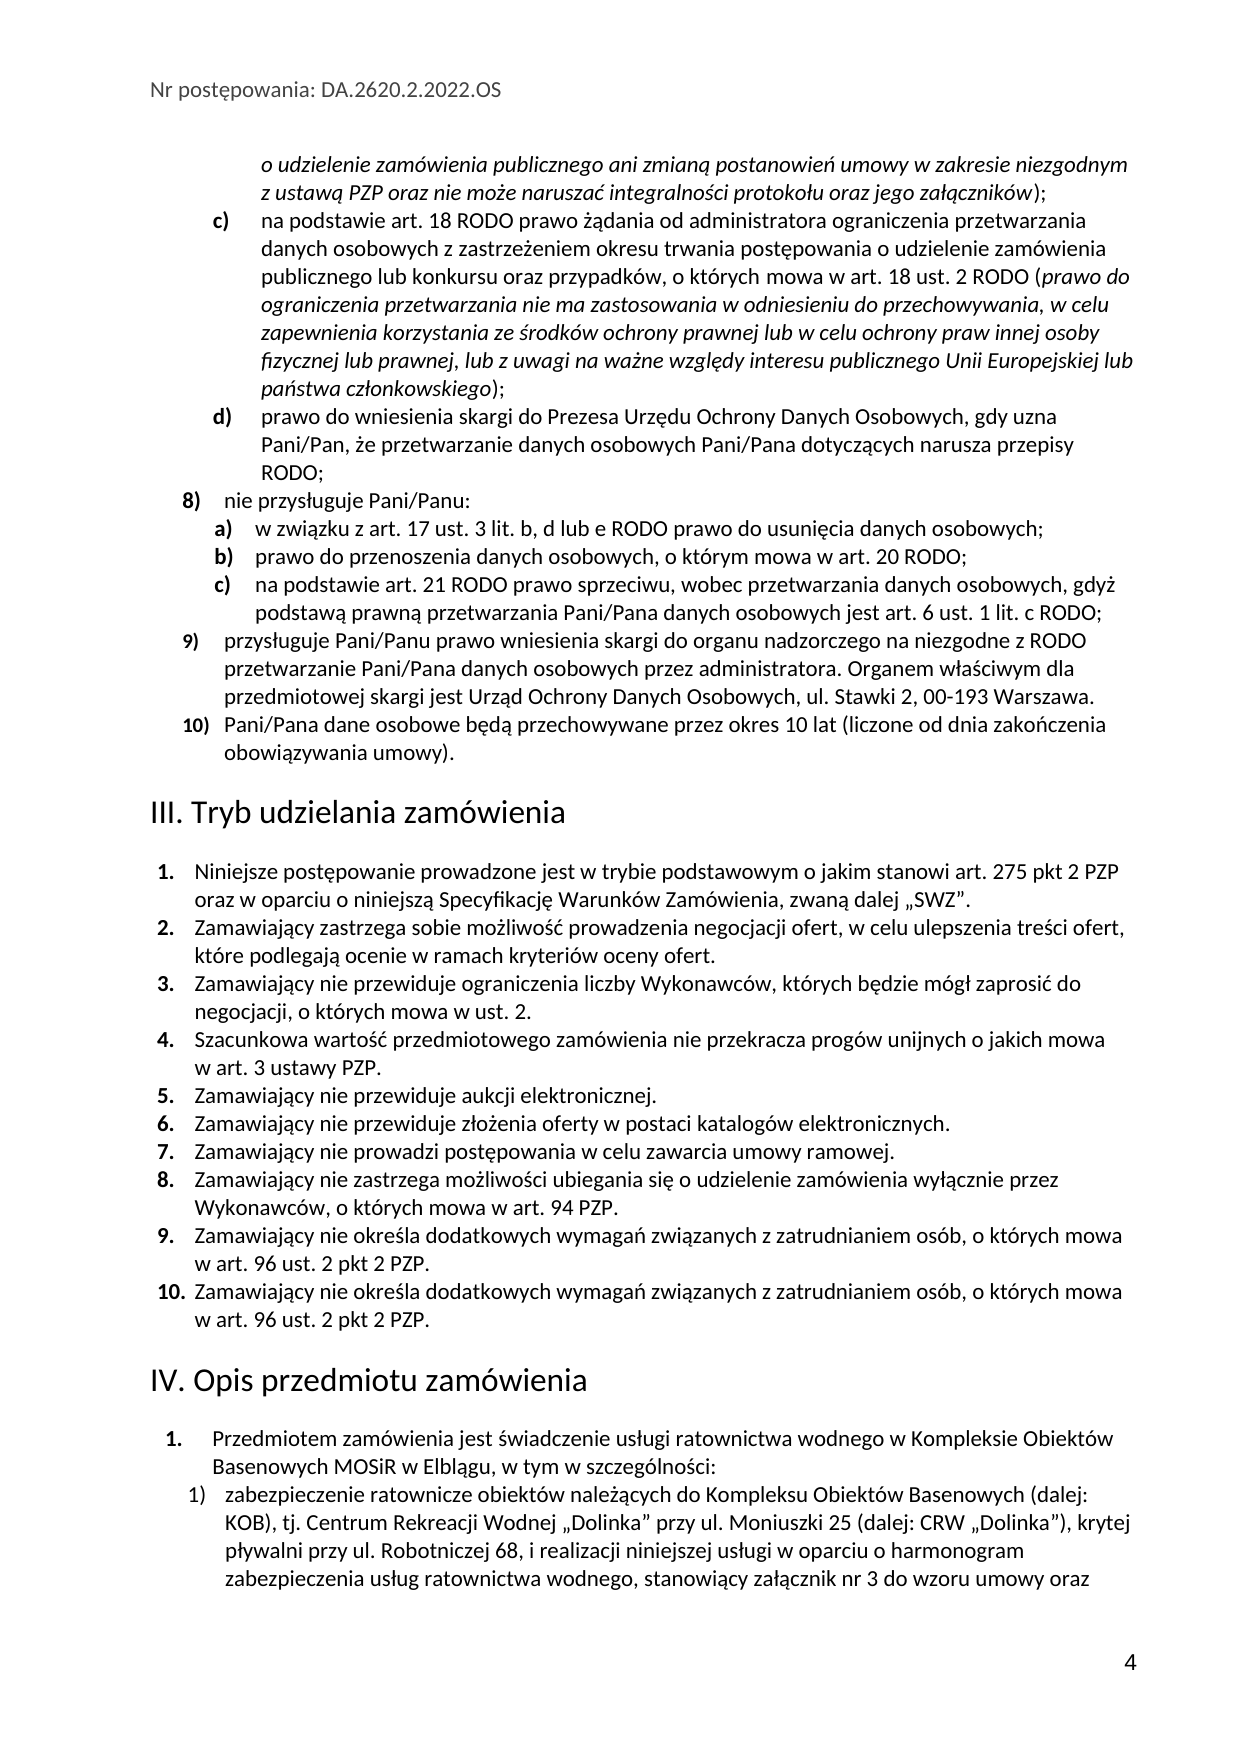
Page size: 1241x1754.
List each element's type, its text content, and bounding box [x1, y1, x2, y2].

list prawo do przenoszenia danych osobowych, o którym mowa w art. 20 RODO; [214, 542, 1137, 570]
list Zamawiający zastrzega sobie możliwość prowadzenia negocjacji ofert, w celu ulepszenia treści ofert, które podlegają ocenie w ramach kryteriów oceny ofert. [157, 913, 1137, 969]
list Zamawiający nie prowadzi postępowania w celu zawarcia umowy ramowej. [157, 1137, 1137, 1165]
list Zamawiający nie przewiduje ograniczenia liczby Wykonawców, których będzie mógł zaprosić do negocjacji, o których mowa w ust. 2. [157, 969, 1137, 1025]
list Zamawiający nie określa dodatkowych wymagań związanych z zatrudnianiem osób, o których mowa w art. 96 ust. 2 pkt 2 PZP. [157, 1277, 1137, 1333]
list Niniejsze postępowanie prowadzone jest w trybie podstawowym o jakim stanowi art. 275 pkt 2 PZP oraz w oparciu o niniejszą Specyfikację Warunków Zamówienia, zwaną dalej „SWZ”. [157, 857, 1137, 913]
list na podstawie art. 21 RODO prawo sprzeciwu, wobec przetwarzania danych osobowych, gdyż podstawą prawną przetwarzania Pani/Pana danych osobowych jest art. 6 ust. 1 lit. c RODO; [214, 570, 1137, 626]
list Zamawiający nie zastrzega możliwości ubiegania się o udzielenie zamówienia wyłącznie przez Wykonawców, o których mowa w art. 94 PZP. [157, 1165, 1137, 1221]
list w związku z art. 17 ust. 3 lit. b, d lub e RODO prawo do usunięcia danych osobowych; [214, 514, 1137, 542]
list Zamawiający nie przewiduje złożenia oferty w postaci katalogów elektronicznych. [157, 1109, 1137, 1137]
list Przedmiotem zamówienia jest świadczenie usługi ratownictwa wodnego w Kompleksie Obiektów Basenowych MOSiR w Elblągu, w tym w szczególności: [165, 1424, 1137, 1480]
list Zamawiający nie przewiduje aukcji elektronicznej. [157, 1081, 1137, 1109]
list Szacunkowa wartość przedmiotowego zamówienia nie przekracza progów unijnych o jakich mowa w art. 3 ustawy PZP. [157, 1025, 1137, 1081]
subtitle IV. Opis przedmiotu zamówienia [150, 1358, 1137, 1399]
subtitle III. Tryb udzielania zamówienia [150, 791, 1137, 832]
list nie przysługuje Pani/Panu: [182, 486, 1137, 514]
list prawo do wniesienia skargi do Prezesa Urzędu Ochrony Danych Osobowych, gdy uzna Pani/Pan, że przetwarzanie danych osobowych Pani/Pana dotyczących narusza przepisy RODO; [213, 402, 1137, 486]
list na podstawie art. 18 RODO prawo żądania od administratora ograniczenia przetwarzania danych osobowych z zastrzeżeniem okresu trwania postępowania o udzielenie zamówienia publicznego lub konkursu oraz przypadków, o których mowa w art. 18 ust. 2 RODO (prawo do ograniczenia przetwarzania nie ma zastosowania w odniesieniu do przechowywania, w celu zapewnienia korzystania ze środków ochrony prawnej lub w celu ochrony praw innej osoby fizycznej lub prawnej, lub z uwagi na ważne względy interesu publicznego Unii Europejskiej lub państwa członkowskiego); [213, 206, 1137, 402]
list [187, 1480, 1137, 1592]
list Pani/Pana dane osobowe będą przechowywane przez okres 10 lat (liczone od dnia zakończenia obowiązywania umowy). [182, 710, 1137, 766]
list Zamawiający nie określa dodatkowych wymagań związanych z zatrudnianiem osób, o których mowa w art. 96 ust. 2 pkt 2 PZP. [157, 1221, 1137, 1277]
list przysługuje Pani/Panu prawo wniesienia skargi do organu nadzorczego na niezgodne z RODO przetwarzanie Pani/Pana danych osobowych przez administratora. Organem właściwym dla przedmiotowej skargi jest Urząd Ochrony Danych Osobowych, ul. Stawki 2, 00-193 Warszawa. [182, 626, 1137, 710]
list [213, 150, 1137, 206]
